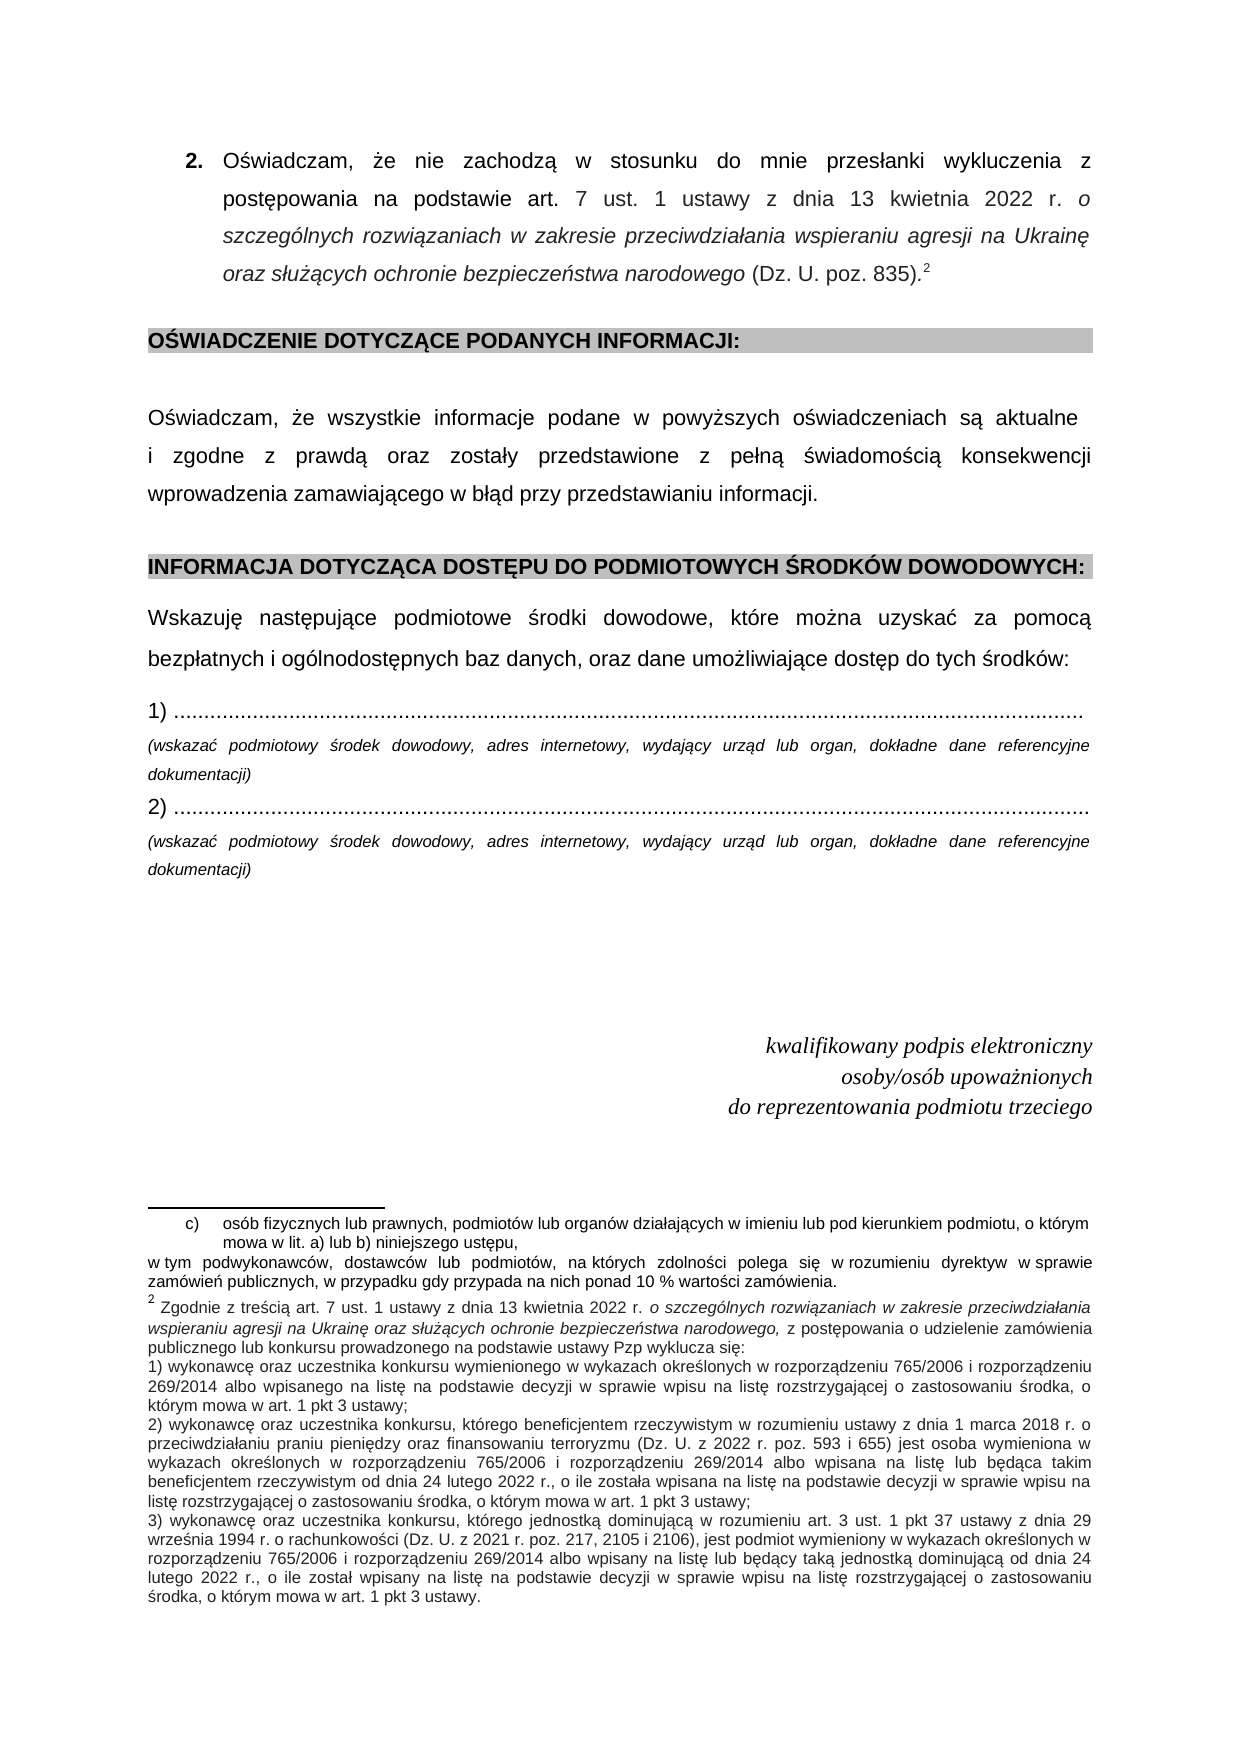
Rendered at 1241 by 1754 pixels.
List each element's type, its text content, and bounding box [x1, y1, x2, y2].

text Wskazuję następujące podmiotowe środki dowodowe, które można uzyskać za pomocą bezpłatnych i ogólnodostępnych baz danych, oraz dane umożliwiające dostęp do tych środków: [148, 604, 1093, 672]
text 2) ....................................................................................................................................................... [148, 793, 1093, 819]
text (wskazać podmiotowy środek dowodowy, adres internetowy, wydający urząd lub organ, dokładne dane referencyjne dokumentacji) [148, 736, 1093, 784]
text do reprezentowania podmiotu trzeciego [148, 1093, 1093, 1119]
text INFORMACJA DOTYCZĄCA DOSTĘPU DO PODMIOTOWYCH ŚRODKÓW DOWODOWYCH: [148, 554, 1093, 579]
text (wskazać podmiotowy środek dowodowy, adres internetowy, wydający urząd lub organ, dokładne dane referencyjne dokumentacji) [148, 831, 1093, 879]
text osoby/osób upoważnionych [148, 1063, 1093, 1089]
text 1) ...................................................................................................................................................... [148, 698, 1093, 723]
text Oświadczam, że wszystkie informacje podane w powyższych oświadczeniach są aktualne i zgodne z prawdą oraz zostały przedstawione z pełną świadomością konsekwencji wprowadzenia zamawiającego w błąd przy przedstawianiu informacji. [148, 405, 1093, 506]
text OŚWIADCZENIE DOTYCZĄCE PODANYCH INFORMACJI: [148, 328, 1093, 353]
text kwalifikowany podpis elektroniczny [148, 1032, 1093, 1059]
list Oświadczam, że nie zachodzą w stosunku do mnie przesłanki wykluczenia z postępowania na podstawie art. 7 ust. 1 ustawy z dnia 13 kwietnia 2022 r. o szczególnych rozwiązaniach w zakresie przeciwdziałania wspieraniu agresji na Ukrainę oraz służących ochronie bezpieczeństwa narodowego (Dz. U. poz. 835). [185, 148, 1093, 286]
